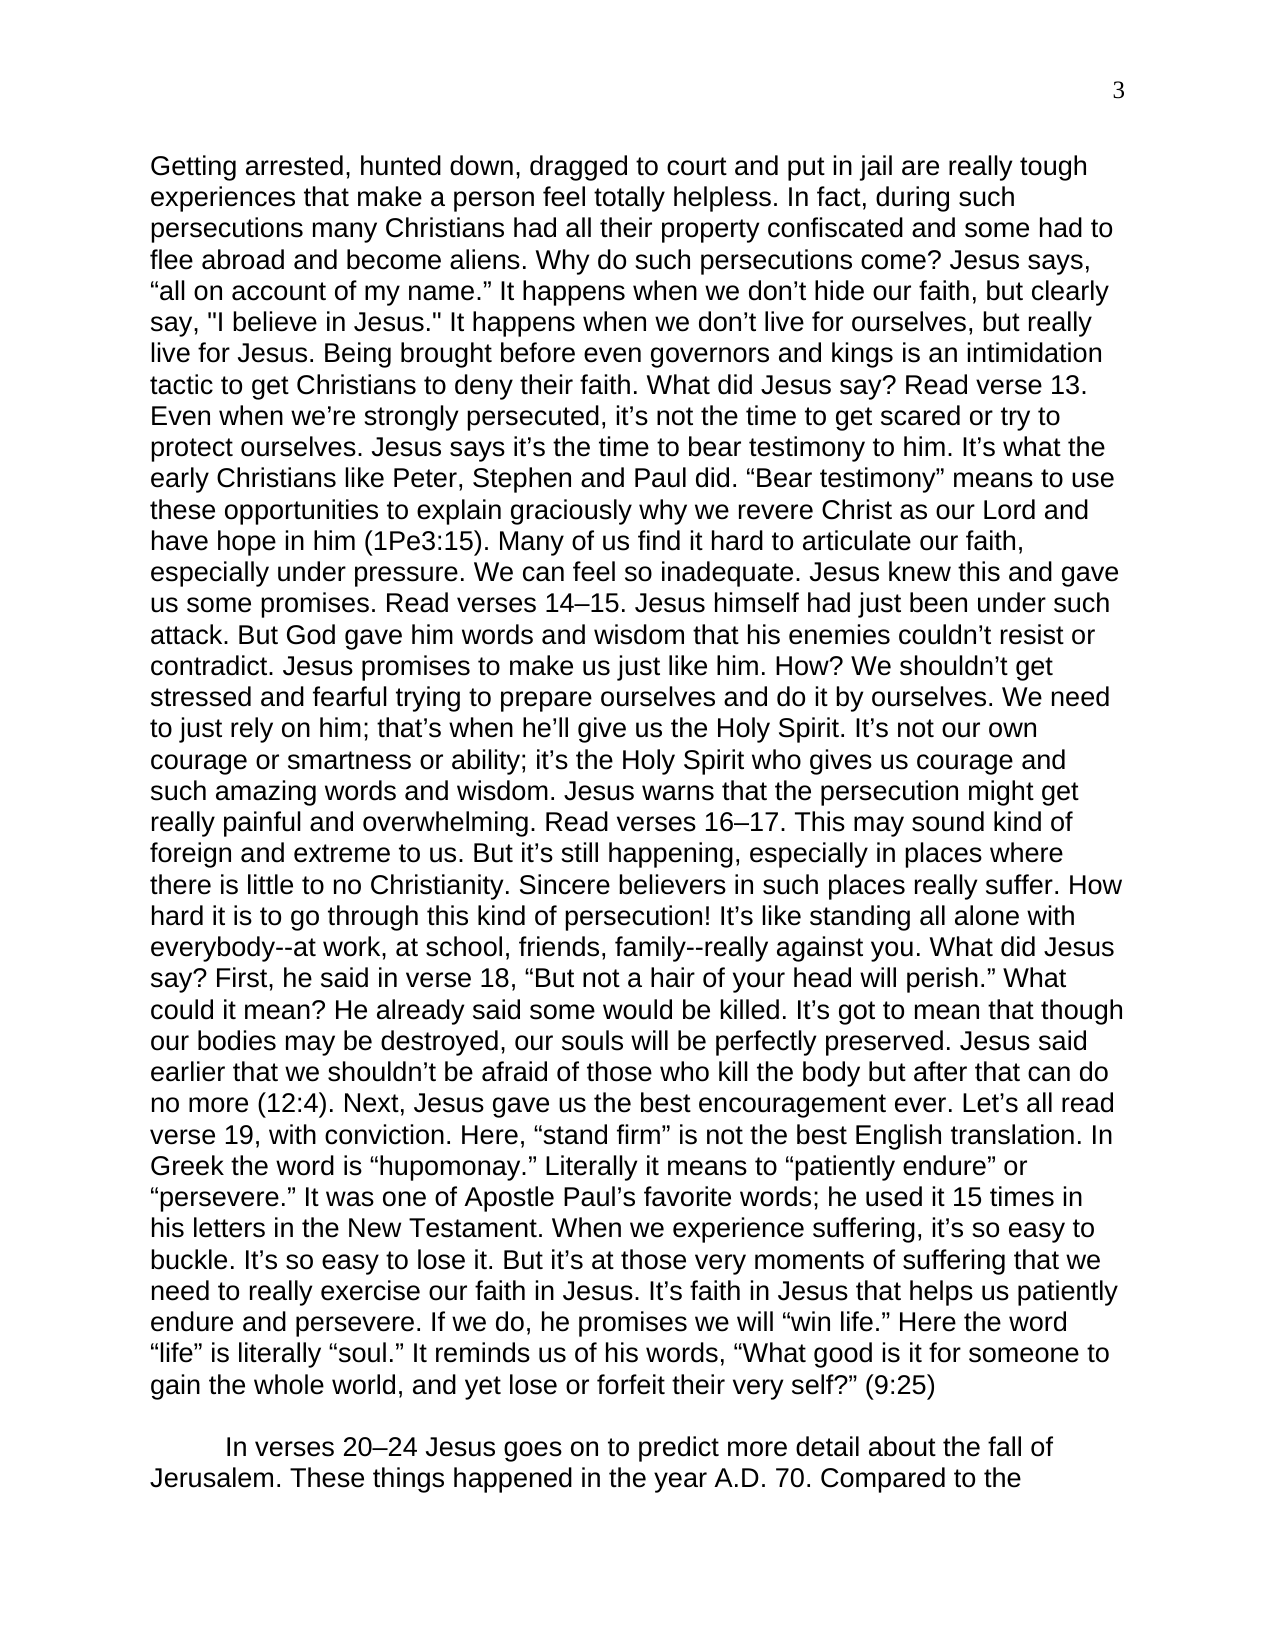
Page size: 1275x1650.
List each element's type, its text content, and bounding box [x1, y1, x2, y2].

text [150, 1431, 1125, 1494]
